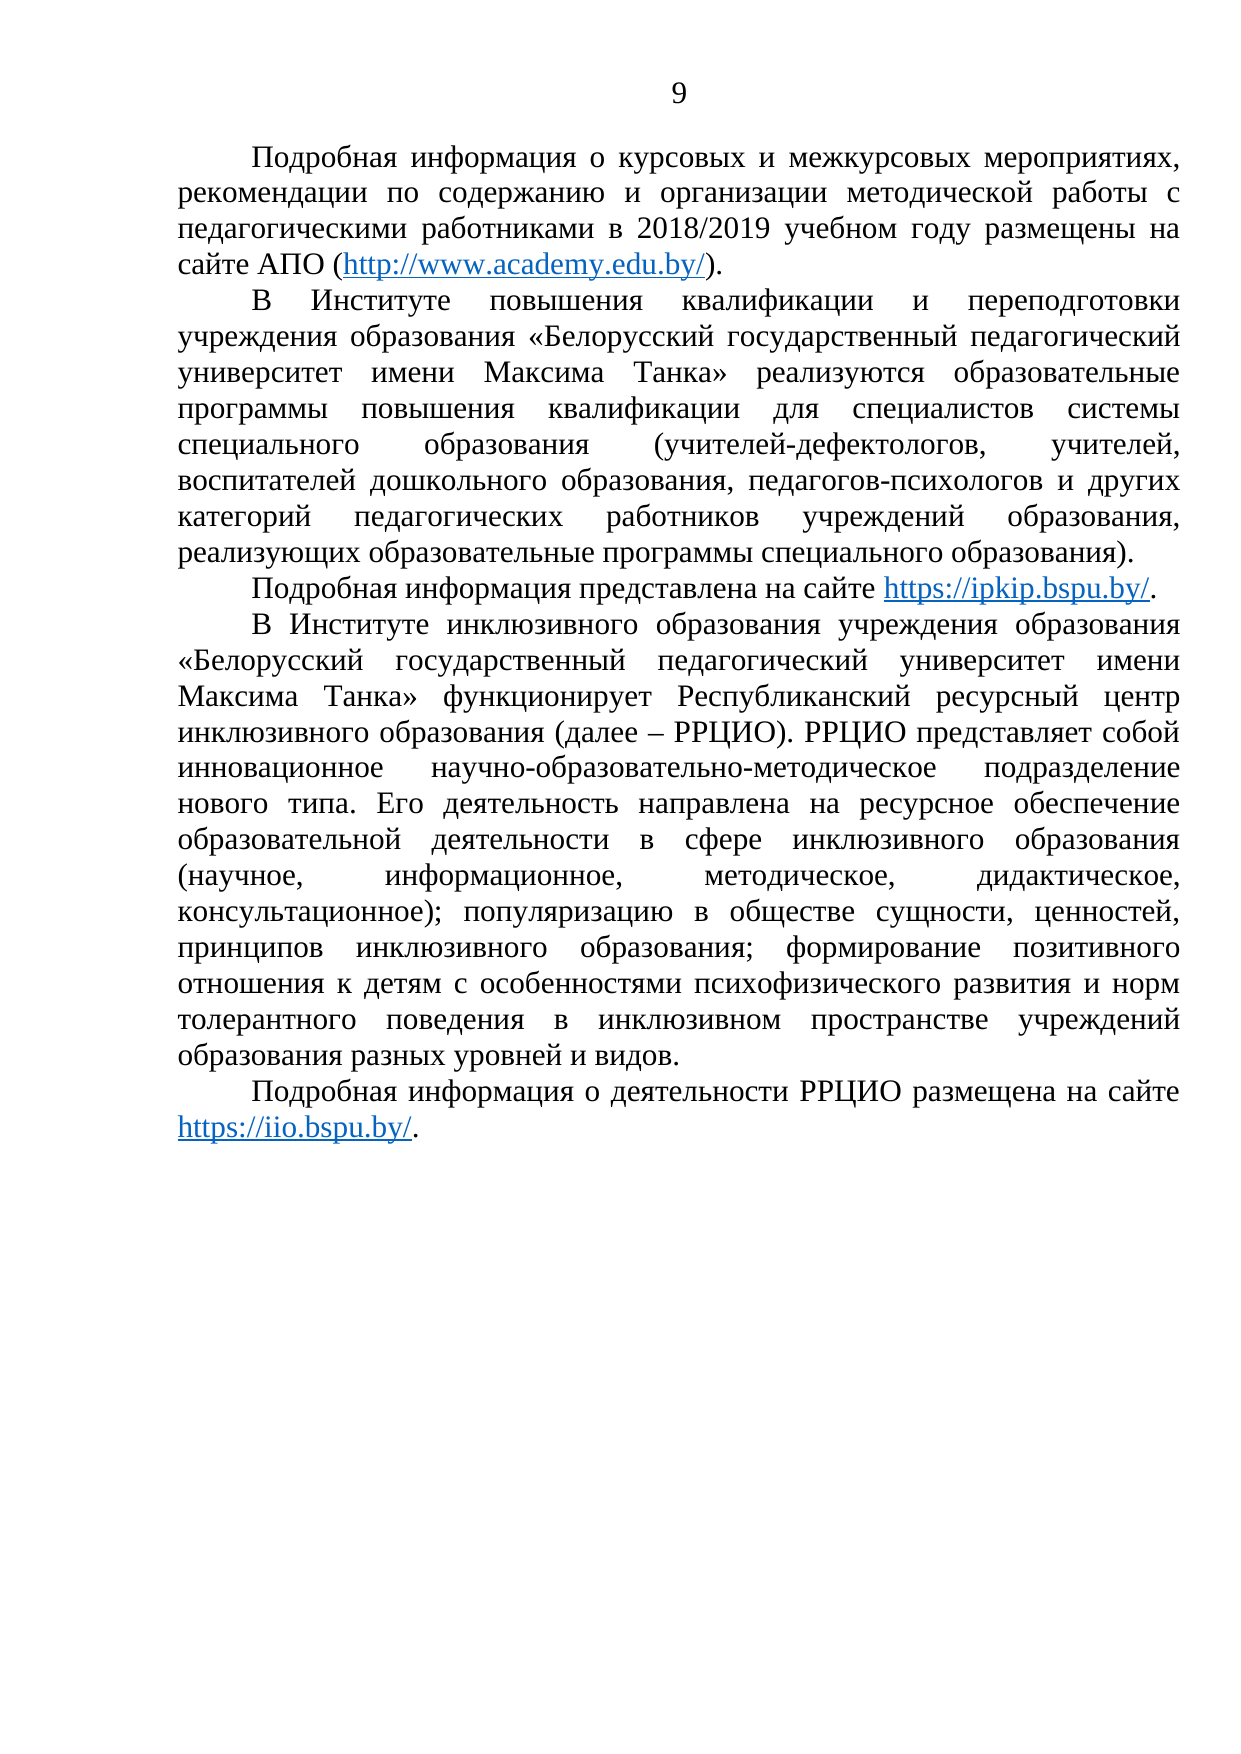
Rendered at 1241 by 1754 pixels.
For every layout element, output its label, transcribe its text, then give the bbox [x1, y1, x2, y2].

text Подробная информация о деятельности РРЦИО размещена на сайте https://iio.bspu.by/. [177, 1072, 1181, 1144]
text Подробная информация о курсовых и межкурсовых мероприятиях, рекомендации по содержанию и организации методической работы с педагогическими работниками в 2018/2019 учебном году размещены на сайте АПО (http://www.academy.edu.by/). [177, 138, 1181, 282]
text В Институте повышения квалификации и переподготовки учреждения образования «Белорусский государственный педагогический университет имени Максима Танка» реализуются образовательные программы повышения квалификации для специалистов системы специального образования (учителей-дефектологов, учителей, воспитателей дошкольного образования, педагогов-психологов и других категорий педагогических работников учреждений образования, реализующих образовательные программы специального образования). [177, 282, 1181, 569]
text Подробная информация представлена на сайте https://ipkip.bspu.by/. [177, 569, 1181, 605]
text В Институте инклюзивного образования учреждения образования «Белорусский государственный педагогический университет имени Максима Танка» функционирует Республиканский ресурсный центр инклюзивного образования (далее – РРЦИО). РРЦИО представляет собой инновационное научно-образовательно-методическое подразделение нового типа. Его деятельность направлена на ресурсное обеспечение образовательной деятельности в сфере инклюзивного образования (научное, информационное, методическое, дидактическое, консультационное); популяризацию в обществе сущности, ценностей, принципов инклюзивного образования; формирование позитивного отношения к детям с особенностями психофизического развития и норм толерантного поведения в инклюзивном пространстве учреждений образования разных уровней и видов. [177, 605, 1181, 1072]
